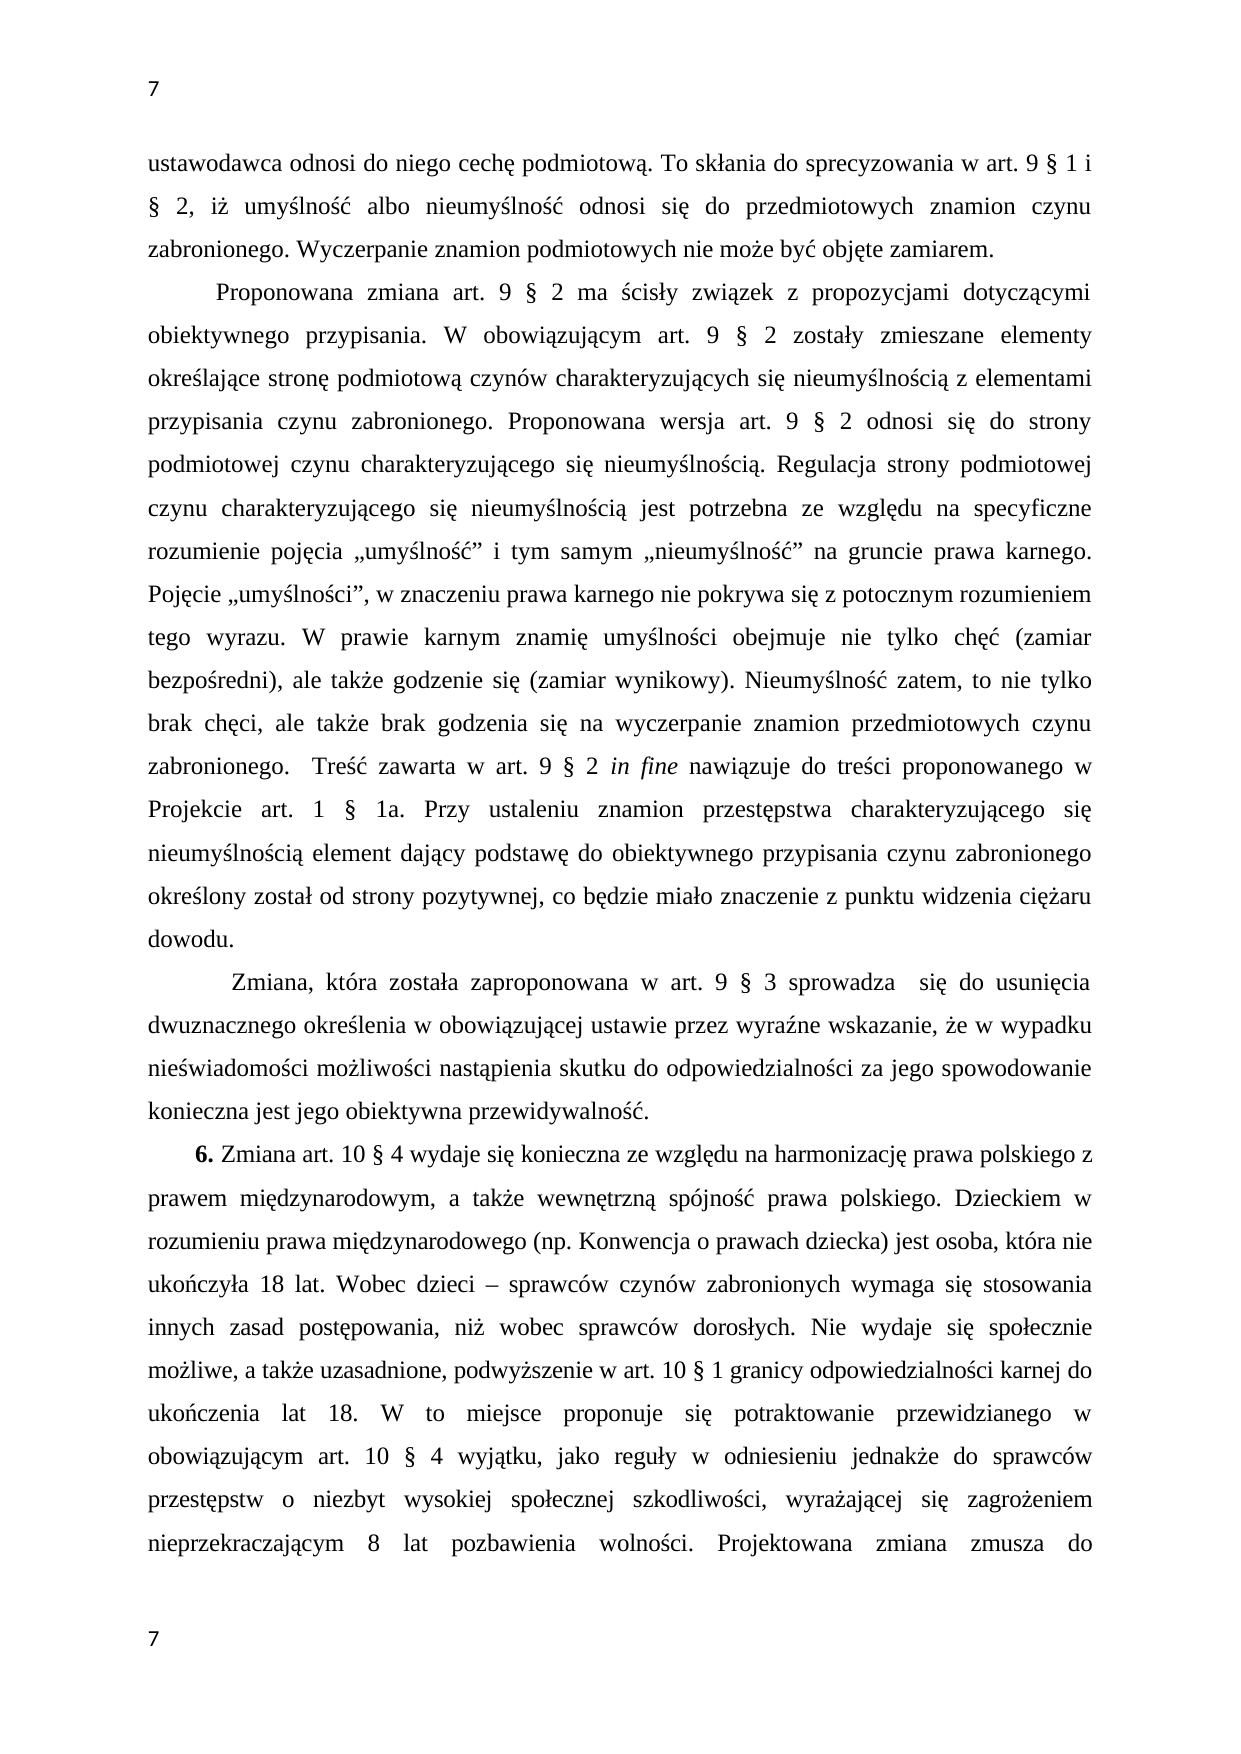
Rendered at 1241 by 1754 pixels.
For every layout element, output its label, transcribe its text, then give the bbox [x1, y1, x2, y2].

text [148, 1139, 1093, 1556]
text Zmiana, która została zaproponowana w art. 9 § 3 sprowadza się do usunięcia dwuznacznego określenia w obowiązującej ustawie przez wyraźne wskazanie, że w wypadku nieświadomości możliwości nastąpienia skutku do odpowiedzialności za jego spowodowanie konieczna jest jego obiektywna przewidywalność. [148, 967, 1093, 1125]
text Proponowana zmiana art. 9 § 2 ma ścisły związek z propozycjami dotyczącymi obiektywnego przypisania. W obowiązującym art. 9 § 2 zostały zmieszane elementy określające stronę podmiotową czynów charakteryzujących się nieumyślnością z elementami przypisania czynu zabronionego. Proponowana wersja art. 9 § 2 odnosi się do strony podmiotowej czynu charakteryzującego się nieumyślnością. Regulacja strony podmiotowej czynu charakteryzującego się nieumyślnością jest potrzebna ze względu na specyficzne rozumienie pojęcia „umyślność” i tym samym „nieumyślność” na gruncie prawa karnego. Pojęcie „umyślności”, w znaczeniu prawa karnego nie pokrywa się z potocznym rozumieniem tego wyrazu. W prawie karnym znamię umyślności obejmuje nie tylko chęć (zamiar bezpośredni), ale także godzenie się (zamiar wynikowy). Nieumyślność zatem, to nie tylko brak chęci, ale także brak godzenia się na wyczerpanie znamion przedmiotowych czynu zabronionego. Treść zawarta w art. 9 § 2 in fine nawiązuje do treści proponowanego w Projekcie art. 1 § 1a. Przy ustaleniu znamion przestępstwa charakteryzującego się nieumyślnością element dający podstawę do obiektywnego przypisania czynu zabronionego określony został od strony pozytywnej, co będzie miało znaczenie z punktu widzenia ciężaru dowodu. [148, 277, 1093, 953]
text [148, 148, 1093, 263]
